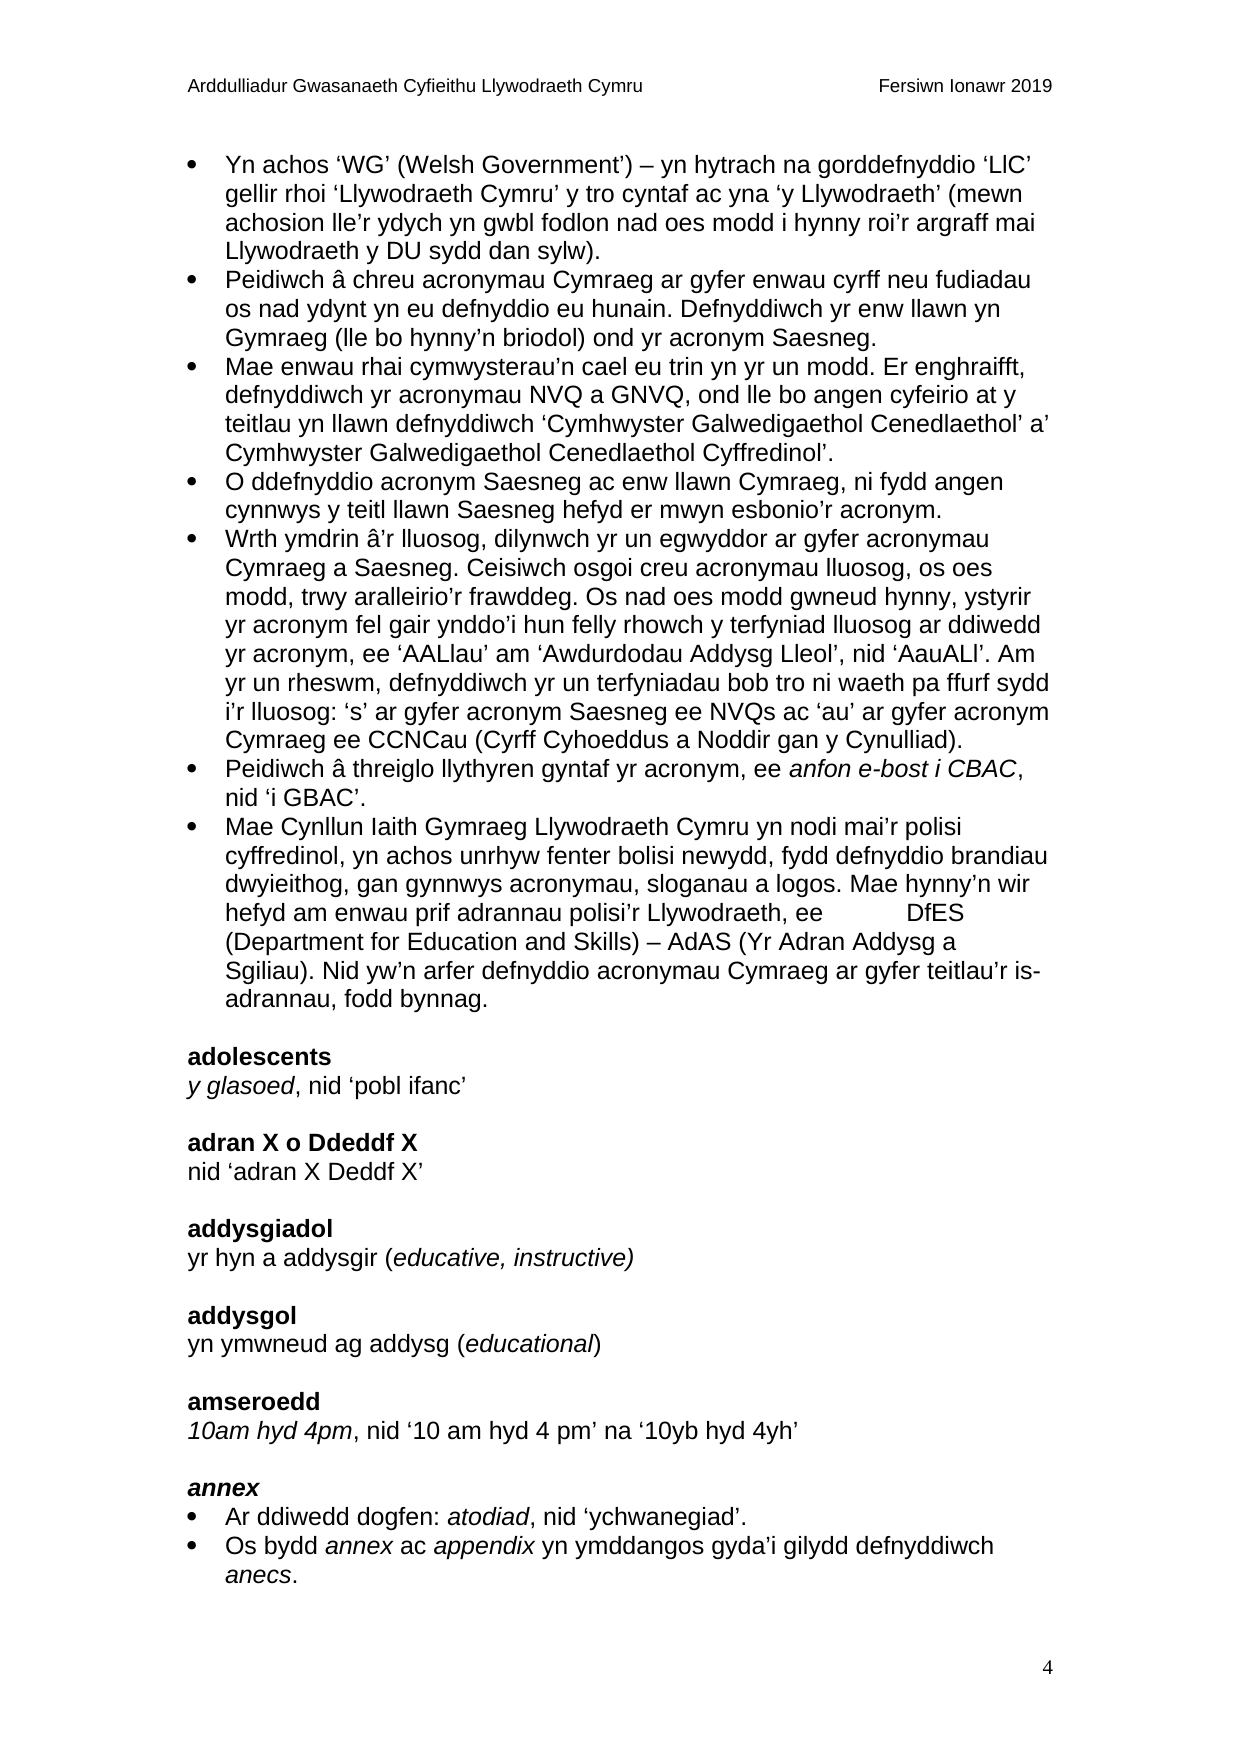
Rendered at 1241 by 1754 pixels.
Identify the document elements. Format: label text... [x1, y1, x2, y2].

text yn ymwneud ag addysg (educational) [187, 1329, 1053, 1358]
text adran X o Ddeddf X [187, 1128, 1053, 1157]
text annex [187, 1473, 1053, 1502]
list Peidiwch â chreu acronymau Cymraeg ar gyfer enwau cyrff neu fudiadau os nad ydynt yn eu defnyddio eu hunain. Defnyddiwch yr enw llawn yn Gymraeg (lle bo hynny’n briodol) ond yr acronym Saesneg. [187, 265, 1053, 351]
text y glasoed, nid ‘pobl ifanc’ [187, 1071, 1053, 1099]
list Yn achos ‘WG’ (Welsh Government’) – yn hytrach na gorddefnyddio ‘LlC’ gellir rhoi ‘Llywodraeth Cymru’ y tro cyntaf ac yna ‘y Llywodraeth’ (mewn achosion lle’r ydych yn gwbl fodlon nad oes modd i hynny roi’r argraff mai Llywodraeth y DU sydd dan sylw). [187, 150, 1053, 265]
text amseroedd [187, 1387, 1053, 1416]
text yr hyn a addysgir (educative, instructive) [187, 1243, 1053, 1272]
text 10am hyd 4pm, nid ‘10 am hyd 4 pm’ na ‘10yb hyd 4yh’ [187, 1416, 1053, 1444]
text addysgol [187, 1301, 1053, 1329]
list O ddefnyddio acronym Saesneg ac enw llawn Cymraeg, ni fydd angen cynnwys y teitl llawn Saesneg hefyd er mwyn esbonio’r acronym. [187, 467, 1053, 524]
list Mae enwau rhai cymwysterau’n cael eu trin yn yr un modd. Er enghraifft, defnyddiwch yr acronymau NVQ a GNVQ, ond lle bo angen cyfeirio at y teitlau yn llawn defnyddiwch ‘Cymhwyster Galwedigaethol Cenedlaethol’ a’ Cymhwyster Galwedigaethol Cenedlaethol Cyffredinol’. [187, 351, 1053, 467]
text addysgiadol [187, 1214, 1053, 1243]
list Os bydd annex ac appendix yn ymddangos gyda’i gilydd defnyddiwch anecs. [187, 1531, 1053, 1588]
text nid ‘adran X Deddf X’ [187, 1157, 1053, 1186]
list Mae Cynllun Iaith Gymraeg Llywodraeth Cymru yn nodi mai’r polisi cyffredinol, yn achos unrhyw fenter bolisi newydd, fydd defnyddio brandiau dwyieithog, gan gynnwys acronymau, sloganau a logos. Mae hynny’n wir hefyd am enwau prif adrannau polisi’r Llywodraeth, ee DfES (Department for Education and Skills) – AdAS (Yr Adran Addysg a Sgiliau). Nid yw’n arfer defnyddio acronymau Cymraeg ar gyfer teitlau’r is-adrannau, fodd bynnag. [187, 812, 1053, 1013]
text adolescents [187, 1042, 1053, 1071]
list Ar ddiwedd dogfen: atodiad, nid ‘ychwanegiad’. [187, 1502, 1053, 1531]
list Wrth ymdrin â’r lluosog, dilynwch yr un egwyddor ar gyfer acronymau Cymraeg a Saesneg. Ceisiwch osgoi creu acronymau lluosog, os oes modd, trwy aralleirio’r frawddeg. Os nad oes modd gwneud hynny, ystyrir yr acronym fel gair ynddo’i hun felly rhowch y terfyniad lluosog ar ddiwedd yr acronym, ee ‘AALlau’ am ‘Awdurdodau Addysg Lleol’, nid ‘AauALl’. Am yr un rheswm, defnyddiwch yr un terfyniadau bob tro ni waeth pa ffurf sydd i’r lluosog: ‘s’ ar gyfer acronym Saesneg ee NVQs ac ‘au’ ar gyfer acronym Cymraeg ee CCNCau (Cyrff Cyhoeddus a Noddir gan y Cynulliad). [187, 524, 1053, 754]
list Peidiwch â threiglo llythyren gyntaf yr acronym, ee anfon e-bost i CBAC, nid ‘i GBAC’. [187, 754, 1053, 812]
